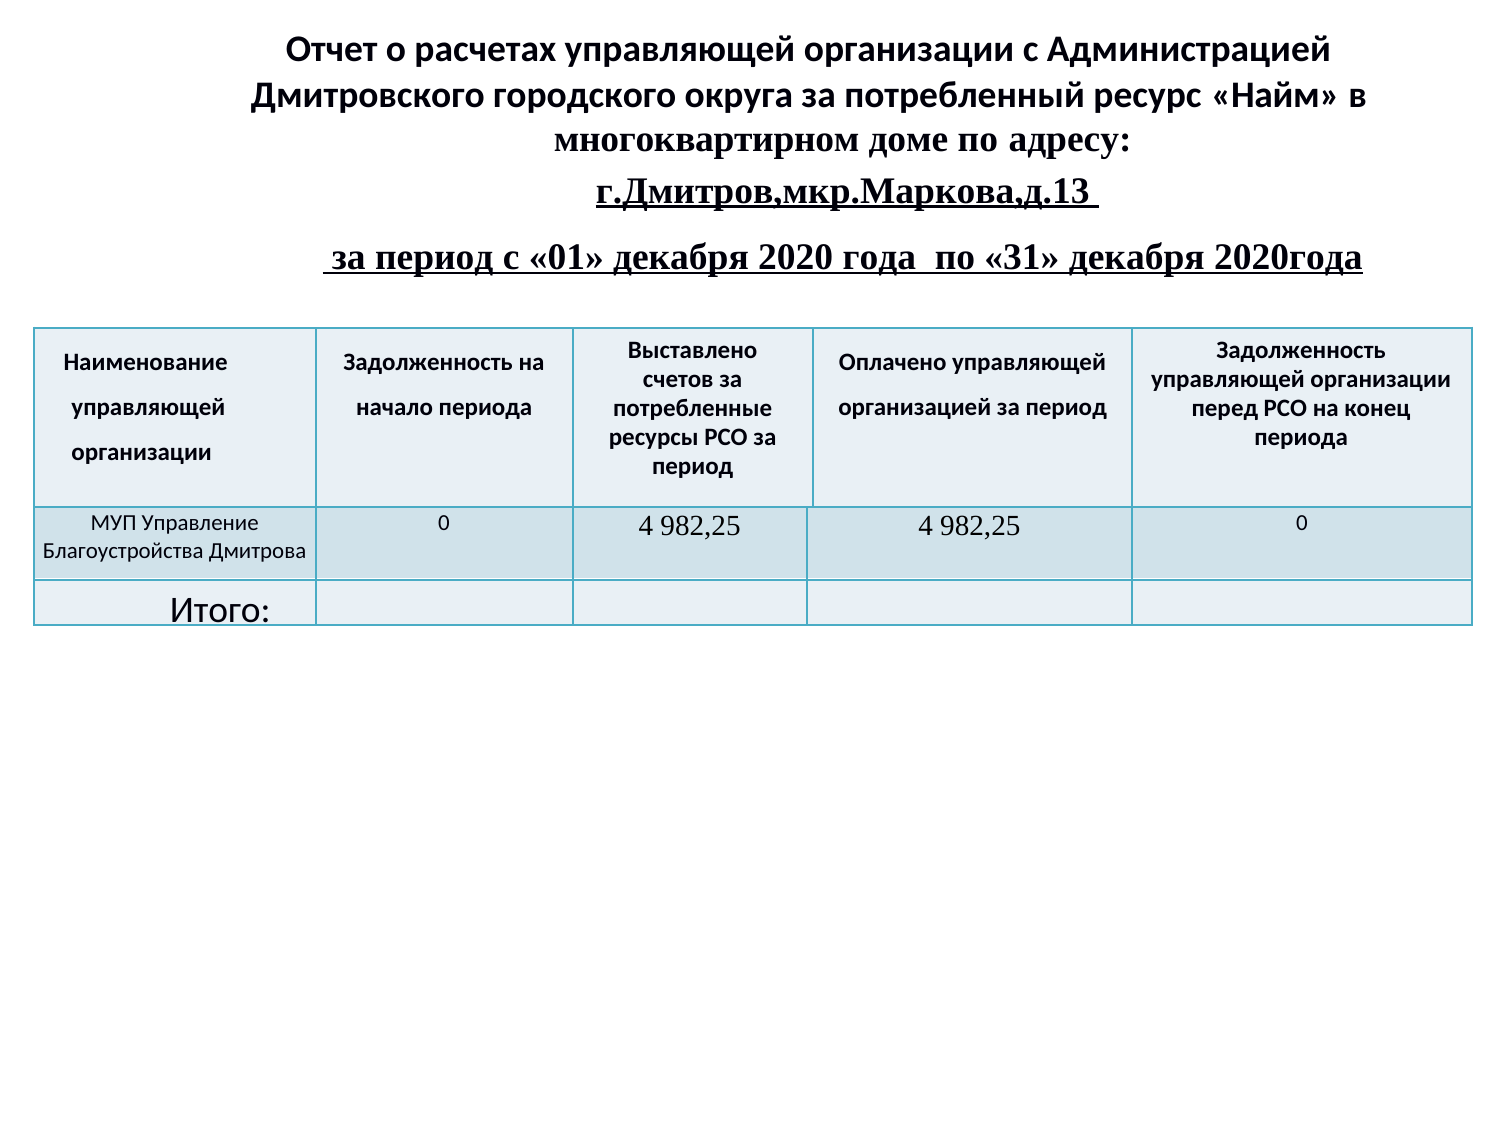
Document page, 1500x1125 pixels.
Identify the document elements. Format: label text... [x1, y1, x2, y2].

table_cell [1133, 581, 1471, 624]
table_cell [317, 581, 572, 624]
table_header Наименование управляющей организации [35, 329, 315, 506]
table_cell 0 [1133, 508, 1471, 578]
table_header Оплачено управляющей организацией за период [814, 329, 1131, 506]
table_cell [808, 581, 1131, 624]
table_cell 0 [317, 508, 572, 578]
text за период с «01» декабря 2020 года по «31» декабря 2020года [308, 234, 1377, 278]
table_cell 4 982,25 [574, 508, 806, 578]
table_cell 4 982,25 [808, 508, 1131, 578]
text многоквартирном доме по адресу: г.Дмитров,мкр.Маркова,д.13 [308, 117, 1377, 211]
text Отчет о расчетах управляющей организации с Администрацией Дмитровского городского округа за потребленный ресурс «Найм» в [240, 25, 1377, 116]
table_cell МУП Управление Благоустройства Дмитрова [35, 508, 315, 578]
table_header Выставлено счетов за потребленные ресурсы РСО за период [574, 329, 812, 506]
table_cell Итого: [35, 581, 315, 624]
table_header Задолженность управляющей организации перед РСО на конец периода [1133, 329, 1471, 506]
table_cell [574, 581, 806, 624]
table_header Задолженность на начало периода [317, 329, 572, 506]
